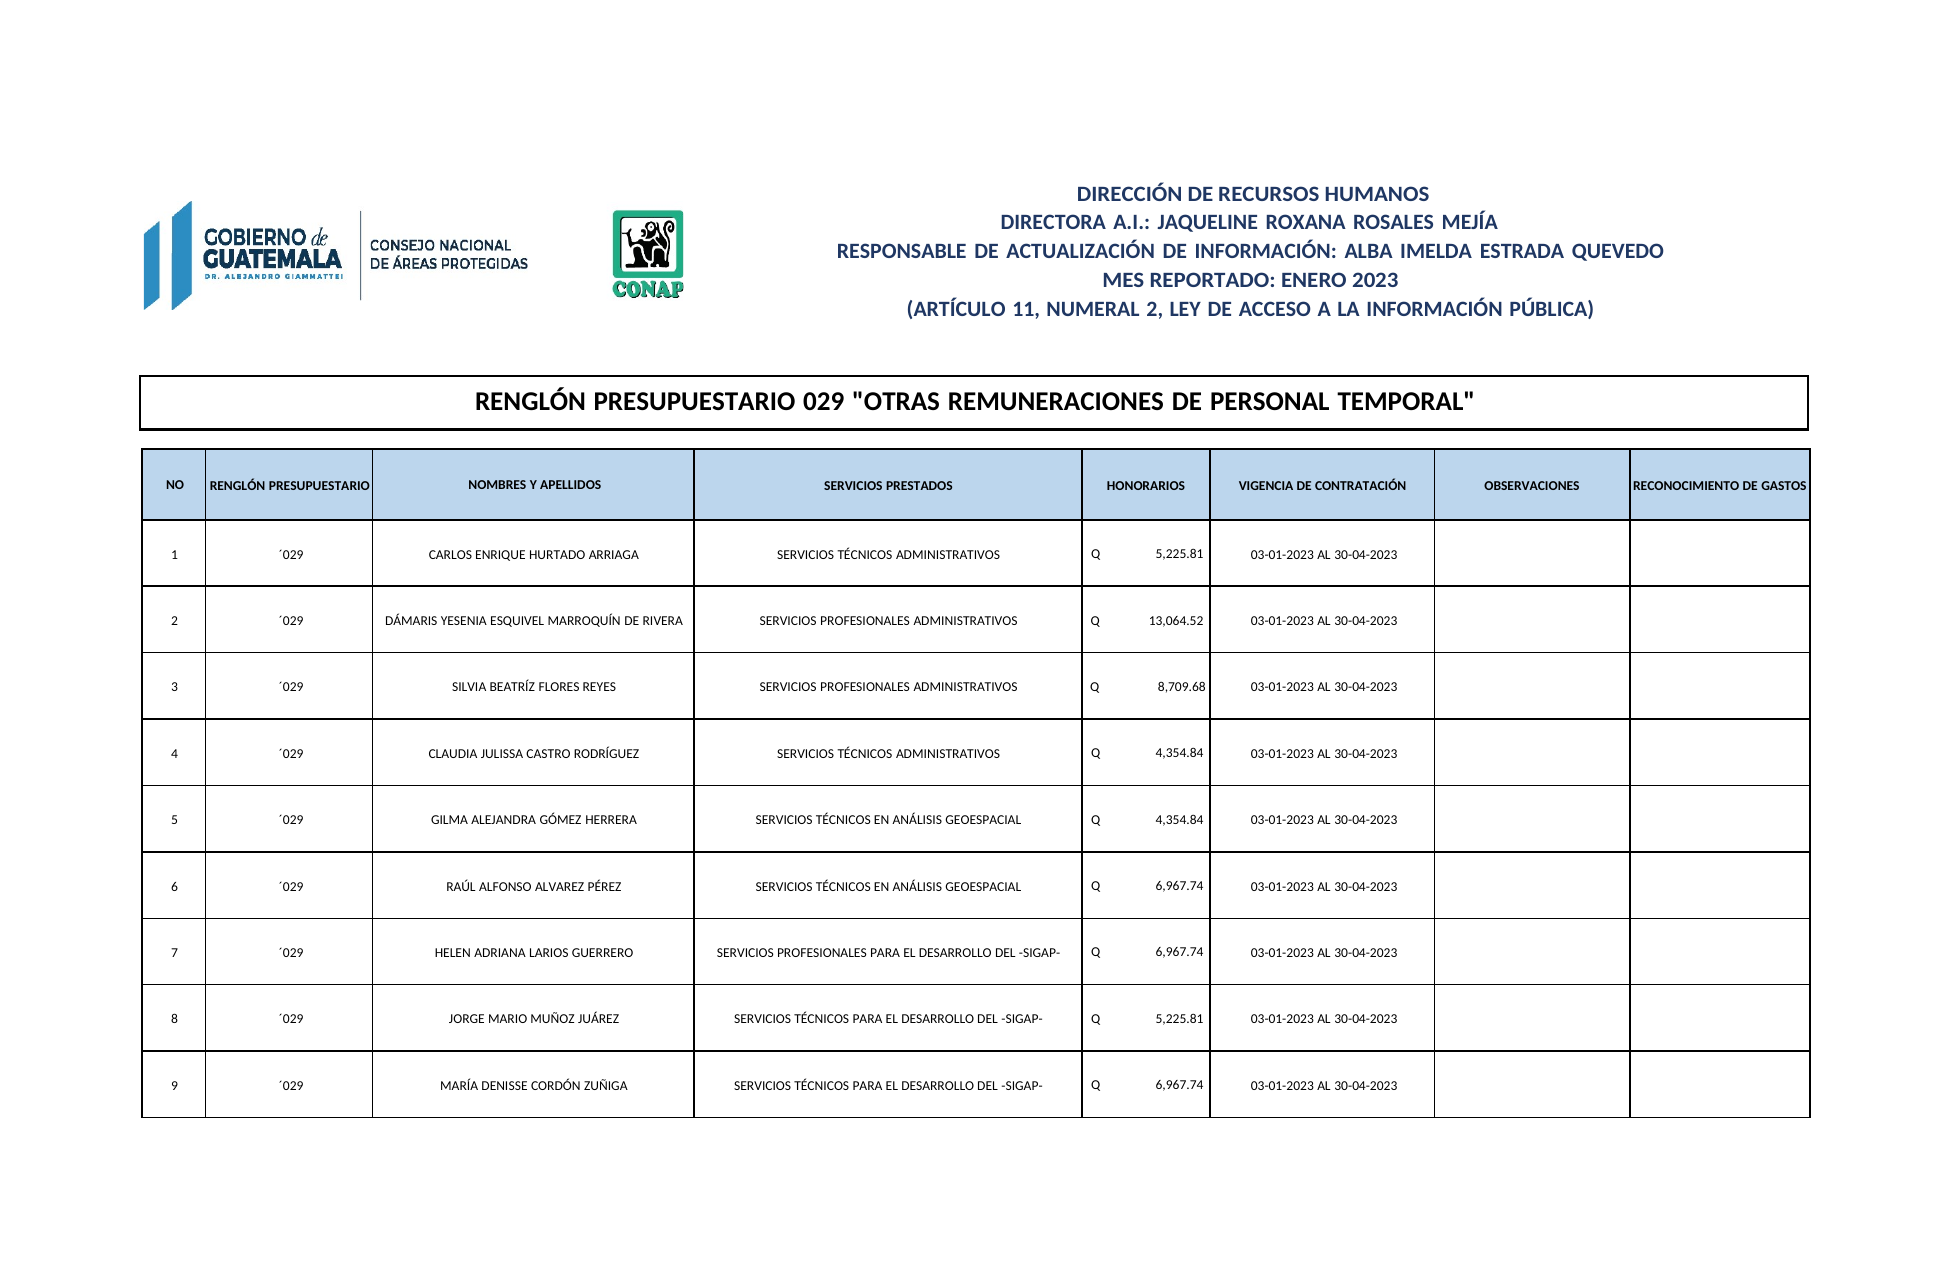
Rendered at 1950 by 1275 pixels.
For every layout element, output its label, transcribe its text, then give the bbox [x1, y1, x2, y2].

table_cell 03-01-2023 AL 30-04-2023 [1211, 720, 1434, 784]
table_cell ´029 [206, 521, 372, 585]
table_cell ´029 [206, 853, 372, 917]
text RESPONSABLE DE ACTUALIZACIÓN DE INFORMACIÓN: ALBA IMELDA ESTRADA QUEVEDO MES REPORTADO: ENERO 2023 [835, 237, 1666, 293]
table_cell CARLOS ENRIQUE HURTADO ARRIAGA [373, 521, 693, 585]
table_cell SERVICIOS PROFESIONALES ADMINISTRATIVOS [695, 587, 1081, 652]
table_cell 4 [143, 720, 205, 784]
table_cell SERVICIOS TÉCNICOS EN ANÁLISIS GEOESPACIAL [695, 853, 1081, 917]
table_cell 03-01-2023 AL 30-04-2023 [1211, 1052, 1434, 1117]
table_header VIGENCIA DE CONTRATACIÓN [1211, 450, 1434, 519]
table_cell 6,967.74 [1123, 1052, 1209, 1117]
table_header NOMBRES Y APELLIDOS [373, 450, 693, 519]
table_cell 4,354.84 [1123, 720, 1209, 784]
table_cell [1435, 919, 1629, 984]
table_cell [1435, 587, 1629, 652]
table_cell 5 [143, 786, 205, 851]
table_cell SERVICIOS TÉCNICOS PARA EL DESARROLLO DEL -SIGAP- [695, 1052, 1081, 1117]
table_cell [1435, 786, 1629, 851]
table_cell Q [1083, 720, 1123, 784]
table_cell [1435, 653, 1629, 718]
table_cell Q [1083, 653, 1123, 718]
table_cell ´029 [206, 720, 372, 784]
table_cell 6,967.74 [1123, 853, 1209, 917]
table_cell HELEN ADRIANA LARIOS GUERRERO [373, 919, 693, 984]
table_cell 03-01-2023 AL 30-04-2023 [1211, 985, 1434, 1050]
table_cell SILVIA BEATRÍZ FLORES REYES [373, 653, 693, 718]
table_header OBSERVACIONES [1435, 450, 1629, 519]
table_cell 9 [143, 1052, 205, 1117]
table_cell 5,225.81 [1123, 521, 1209, 585]
table_cell 3 [143, 653, 205, 718]
table_cell MARÍA DENISSE CORDÓN ZUÑIGA [373, 1052, 693, 1117]
table_cell SERVICIOS TÉCNICOS ADMINISTRATIVOS [695, 521, 1081, 585]
table_cell Q [1083, 919, 1123, 984]
table_cell ´029 [206, 1052, 372, 1117]
table_cell ´029 [206, 587, 372, 652]
table_header HONORARIOS [1083, 450, 1209, 519]
table_cell [1631, 919, 1809, 984]
table_cell ´029 [206, 985, 372, 1050]
table_cell SERVICIOS PROFESIONALES ADMINISTRATIVOS [695, 653, 1081, 718]
table_cell Q [1083, 521, 1123, 585]
table_cell [1631, 1052, 1809, 1117]
table_cell 6 [143, 853, 205, 917]
table_cell DÁMARIS YESENIA ESQUIVEL MARROQUÍN DE RIVERA [373, 587, 693, 652]
table_cell JORGE MARIO MUÑOZ JUÁREZ [373, 985, 693, 1050]
table_cell [1631, 985, 1809, 1050]
table_header NO [143, 450, 205, 519]
table_cell 7 [143, 919, 205, 984]
table_cell RAÚL ALFONSO ALVAREZ PÉREZ [373, 853, 693, 917]
table_cell [1435, 521, 1629, 585]
table_cell [1435, 1052, 1629, 1117]
table_cell 03-01-2023 AL 30-04-2023 [1211, 919, 1434, 984]
table_cell ´029 [206, 786, 372, 851]
table_cell ´029 [206, 919, 372, 984]
table_cell [1435, 720, 1629, 784]
table_cell SERVICIOS PROFESIONALES PARA EL DESARROLLO DEL -SIGAP- [695, 919, 1081, 984]
table_cell [1631, 786, 1809, 851]
table_cell Q [1083, 587, 1123, 652]
table_cell [1435, 985, 1629, 1050]
table_cell 03-01-2023 AL 30-04-2023 [1211, 521, 1434, 585]
text DIRECCIÓN DE RECURSOS HUMANOS DIRECTORA A.I.: JAQUELINE ROXANA ROSALES MEJÍA [1000, 180, 1533, 235]
table_cell 8,709.68 [1123, 653, 1209, 718]
table_cell SERVICIOS TÉCNICOS EN ANÁLISIS GEOESPACIAL [695, 786, 1081, 851]
table_cell CLAUDIA JULISSA CASTRO RODRÍGUEZ [373, 720, 693, 784]
table_cell [1631, 587, 1809, 652]
table_cell [1631, 653, 1809, 718]
table_cell 2 [143, 587, 205, 652]
table_cell 8 [143, 985, 205, 1050]
table_cell [1631, 853, 1809, 917]
table_cell 13,064.52 [1123, 587, 1209, 652]
picture [143, 201, 684, 310]
table_cell Q [1083, 853, 1123, 917]
table_cell 6,967.74 [1123, 919, 1209, 984]
table_cell [1435, 853, 1629, 917]
table_cell [1631, 720, 1809, 784]
table_header SERVICIOS PRESTADOS [695, 450, 1081, 519]
table_header RENGLÓN PRESUPUESTARIO [206, 450, 372, 519]
table_cell Q [1083, 985, 1123, 1050]
table_cell SERVICIOS TÉCNICOS ADMINISTRATIVOS [695, 720, 1081, 784]
table_cell 1 [143, 521, 205, 585]
table_cell ´029 [206, 653, 372, 718]
table_cell [1631, 521, 1809, 585]
table_cell SERVICIOS TÉCNICOS PARA EL DESARROLLO DEL -SIGAP- [695, 985, 1081, 1050]
table_cell 4,354.84 [1123, 786, 1209, 851]
table_cell 03-01-2023 AL 30-04-2023 [1211, 786, 1434, 851]
table_header RECONOCIMIENTO DE GASTOS [1631, 450, 1809, 519]
table_cell 5,225.81 [1123, 985, 1209, 1050]
table_cell 03-01-2023 AL 30-04-2023 [1211, 853, 1434, 917]
table_cell 03-01-2023 AL 30-04-2023 [1211, 587, 1434, 652]
table_cell GILMA ALEJANDRA GÓMEZ HERRERA [373, 786, 693, 851]
table_cell Q [1083, 786, 1123, 851]
text (ARTÍCULO 11, NUMERAL 2, LEY DE ACCESO A LA INFORMACIÓN PÚBLICA) [835, 295, 1666, 321]
table_cell Q [1083, 1052, 1123, 1117]
table_cell 03-01-2023 AL 30-04-2023 [1211, 653, 1434, 718]
